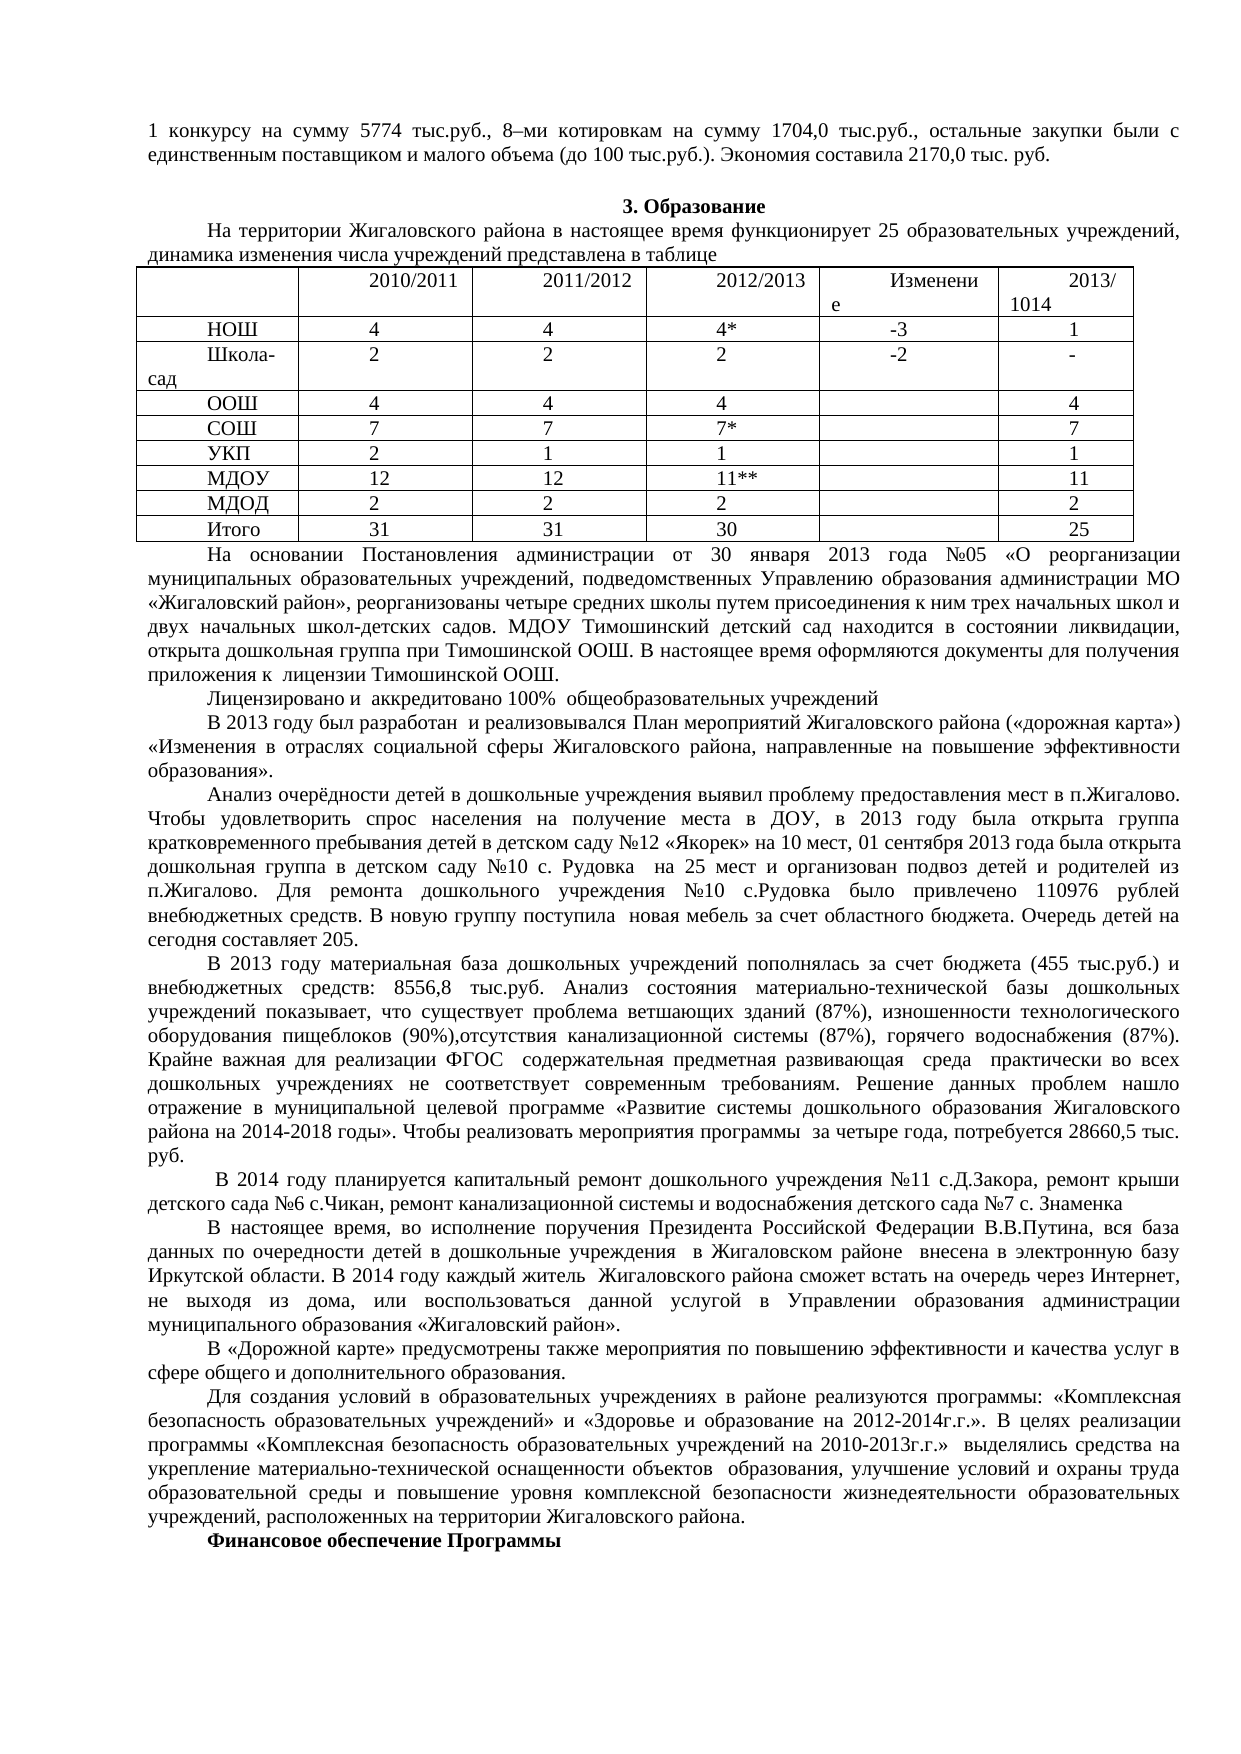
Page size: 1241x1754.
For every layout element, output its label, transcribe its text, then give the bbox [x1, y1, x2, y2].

table_cell 11 [999, 466, 1133, 490]
table_cell 2 [473, 491, 646, 515]
table_cell 4 [299, 317, 472, 341]
table_cell 4 [473, 391, 646, 415]
text Анализ очерёдности детей в дошкольные учреждения выявил проблему предоставления мест в п.Жигалово. Чтобы удовлетворить спрос населения на получение места в ДОУ, в 2013 году была открыта группа кратковременного пребывания детей в детском саду №12 «Якорек» на 10 мест, 01 сентября 2013 года была открыта дошкольная группа в детском саду №10 с. Рудовка на 25 мест и организован подвоз детей и родителей из п.Жигалово. Для ремонта дошкольного учреждения №10 с.Рудовка было привлечено 110976 рублей внебюджетных средств. В новую группу поступила новая мебель за счет областного бюджета. Очередь детей на сегодня составляет 205. [148, 782, 1181, 951]
table_cell МДОУ [137, 466, 298, 490]
text На территории Жигаловского района в настоящее время функционирует 25 образовательных учреждений, динамика изменения числа учреждений представлена в таблице [148, 218, 1181, 266]
table_cell 7 [999, 416, 1133, 440]
table_cell 4 [473, 317, 646, 341]
text В 2013 году был разработан и реализовывался План мероприятий Жигаловского района («дорожная карта») «Изменения в отраслях социальной сферы Жигаловского района, направленные на повышение эффективности образования». [148, 710, 1181, 782]
table_cell 4 [647, 391, 819, 415]
text В «Дорожной карте» предусмотрены также мероприятия по повышению эффективности и качества услуг в сфере общего и дополнительного образования. [148, 1336, 1181, 1384]
table_cell [820, 491, 998, 515]
table_cell МДОД [137, 491, 298, 515]
table_cell 2 [299, 441, 472, 465]
table_cell - [999, 342, 1133, 390]
table_cell 2 [473, 342, 646, 390]
table_cell НОШ [137, 317, 298, 341]
table_cell -3 [820, 317, 998, 341]
table_cell 1 [647, 441, 819, 465]
table_header 2010/2011 [299, 268, 472, 316]
table_cell 30 [647, 516, 819, 541]
table_cell 2 [999, 491, 1133, 515]
table_cell Школа-сад [137, 342, 298, 390]
table_cell [820, 516, 998, 541]
table_cell -2 [820, 342, 998, 390]
table_cell 2 [647, 491, 819, 515]
table_cell 2 [299, 342, 472, 390]
table_cell Итого [137, 516, 298, 541]
table_cell ООШ [137, 391, 298, 415]
text Для создания условий в образовательных учреждениях в районе реализуются программы: «Комплексная безопасность образовательных учреждений» и «Здоровье и образование на 2012-2014г.г.». В целях реализации программы «Комплексная безопасность образовательных учреждений на 2010-2013г.г.» выделялись средства на укрепление материально-технической оснащенности объектов образования, улучшение условий и охраны труда образовательной среды и повышение уровня комплексной безопасности жизнедеятельности образовательных учреждений, расположенных на территории Жигаловского района. [148, 1384, 1181, 1528]
table_cell [820, 416, 998, 440]
text В настоящее время, во исполнение поручения Президента Российской Федерации В.В.Путина, вся база данных по очередности детей в дошкольные учреждения в Жигаловском районе внесена в электронную базу Иркутской области. В 2014 году каждый житель Жигаловского района сможет встать на очередь через Интернет, не выходя из дома, или воспользоваться данной услугой в Управлении образования администрации муниципального образования «Жигаловский район». [148, 1215, 1181, 1336]
table_header 2011/2012 [473, 268, 646, 316]
text В 2014 году планируется капитальный ремонт дошкольного учреждения №11 с.Д.Закора, ремонт крыши детского сада №6 с.Чикан, ремонт канализационной системы и водоснабжения детского сада №7 с. Знаменка [148, 1167, 1181, 1215]
table_cell 31 [473, 516, 646, 541]
text Лицензировано и аккредитовано 100% общеобразовательных учреждений [148, 686, 1181, 710]
table_cell СОШ [137, 416, 298, 440]
table_cell 7* [647, 416, 819, 440]
table_cell [820, 441, 998, 465]
table_cell УКП [137, 441, 298, 465]
table_cell 12 [473, 466, 646, 490]
table_cell 2 [299, 491, 472, 515]
table_cell [820, 466, 998, 490]
table_cell 7 [473, 416, 646, 440]
table_cell 4 [999, 391, 1133, 415]
table_cell 2 [647, 342, 819, 390]
table_cell 4 [299, 391, 472, 415]
table_cell 11** [647, 466, 819, 490]
table_cell 1 [473, 441, 646, 465]
table_cell 12 [299, 466, 472, 490]
title Финансовое обеспечение Программы [148, 1528, 1181, 1552]
table_cell 1 [999, 317, 1133, 341]
table_header 2012/2013 [647, 268, 819, 316]
text 3. Образование [148, 194, 1181, 218]
table_cell 4* [647, 317, 819, 341]
table_header 2013/1014 [999, 268, 1133, 316]
table_header [137, 268, 298, 316]
text В 2013 году материальная база дошкольных учреждений пополнялась за счет бюджета (455 тыс.руб.) и внебюджетных средств: 8556,8 тыс.руб. Анализ состояния материально-технической базы дошкольных учреждений показывает, что существует проблема ветшающих зданий (87%), изношенности технологического оборудования пищеблоков (90%),отсутствия канализационной системы (87%), горячего водоснабжения (87%). Крайне важная для реализации ФГОС содержательная предметная развивающая среда практически во всех дошкольных учреждениях не соответствует современным требованиям. Решение данных проблем нашло отражение в муниципальной целевой программе «Развитие системы дошкольного образования Жигаловского района на 2014-2018 годы». Чтобы реализовать мероприятия программы за четыре года, потребуется 28660,5 тыс. руб. [148, 951, 1181, 1167]
table_cell 7 [299, 416, 472, 440]
text На основании Постановления администрации от 30 января 2013 года №05 «О реорганизации муниципальных образовательных учреждений, подведомственных Управлению образования администрации МО «Жигаловский район», реорганизованы четыре средних школы путем присоединения к ним трех начальных школ и двух начальных школ-детских садов. МДОУ Тимошинский детский сад находится в состоянии ликвидации, открыта дошкольная группа при Тимошинской ООШ. В настоящее время оформляются документы для получения приложения к лицензии Тимошинской ООШ. [148, 542, 1181, 686]
table_cell 31 [299, 516, 472, 541]
table_cell 25 [999, 516, 1133, 541]
table_header Изменение [820, 268, 998, 316]
table_cell [820, 391, 998, 415]
table_cell 1 [999, 441, 1133, 465]
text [148, 118, 1181, 166]
